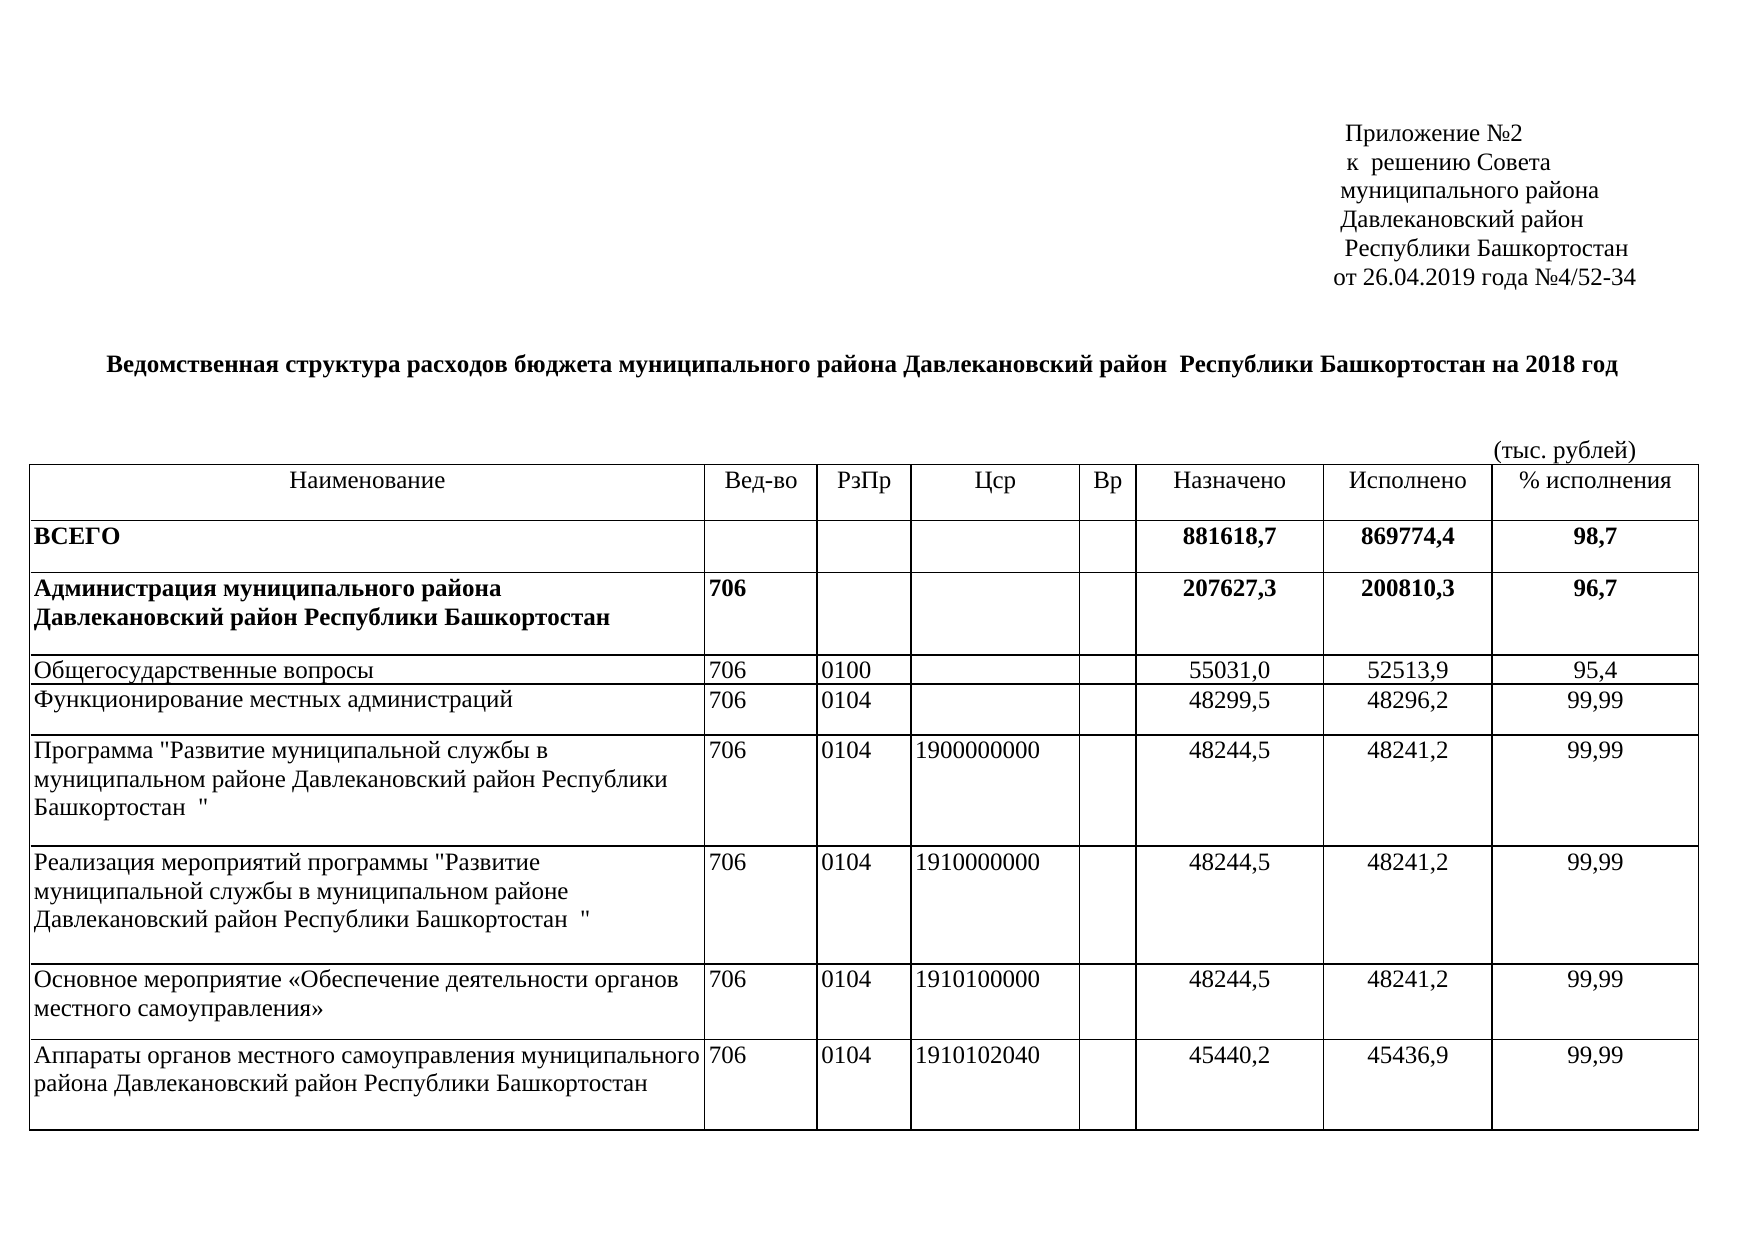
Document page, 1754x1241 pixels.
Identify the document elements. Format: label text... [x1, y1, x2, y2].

table_cell [818, 573, 910, 654]
text (тыс. рублей) [89, 435, 1636, 464]
table_cell [1080, 521, 1084, 572]
text Республики Башкортостан [89, 233, 1628, 262]
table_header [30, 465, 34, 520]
table_cell 48244,5 [1137, 965, 1323, 1039]
table_cell 1910000000 [912, 847, 1079, 963]
table_cell 706 [705, 1040, 816, 1129]
text Ведомственная структура расходов бюджета муниципального района Давлекановский район Республики Башкортостан на 2018 год [89, 349, 1636, 377]
table_cell [1075, 521, 1079, 572]
text Приложение №2 [89, 118, 1628, 147]
table_cell 48241,2 [1324, 965, 1491, 1039]
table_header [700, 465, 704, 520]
table_cell 706 [705, 736, 816, 845]
table_cell Администрация муниципального района Давлекановский район Республики Башкортостан [30, 573, 704, 654]
table_cell 0104 [818, 965, 910, 1039]
table_cell [1080, 685, 1084, 734]
table_cell 48299,5 [1137, 685, 1323, 734]
table_cell [705, 521, 816, 572]
table_cell 99,99 [1493, 1040, 1698, 1129]
table_cell [1080, 965, 1135, 1039]
table_cell Реализация мероприятий программы "Развитие муниципальной службы в муниципальном районе Давлекановский район Республики Башкортостан " [30, 846, 704, 963]
table_cell 706 [705, 965, 816, 1039]
table_cell [1080, 1040, 1135, 1129]
text Давлекановский район [89, 204, 1628, 233]
table_cell 0104 [818, 1040, 910, 1129]
table_cell [912, 573, 1079, 654]
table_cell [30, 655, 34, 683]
table_cell 99,99 [1493, 685, 1698, 734]
table_cell 48241,2 [1324, 847, 1491, 963]
table_cell 0104 [818, 736, 910, 845]
table_cell 1900000000 [912, 736, 1079, 845]
table_cell 706 [705, 573, 816, 654]
table_cell 706 [705, 685, 816, 734]
table_cell 99,99 [1493, 736, 1698, 845]
table_cell [1080, 573, 1135, 654]
table_cell [1080, 656, 1084, 683]
table_cell 48244,5 [1137, 847, 1323, 963]
table_cell Программа "Развитие муниципальной службы в муниципальном районе Давлекановский район Республики Башкортостан " [30, 735, 704, 845]
table_header Вед-во [705, 465, 816, 520]
table_cell 45436,9 [1324, 1040, 1491, 1129]
table_cell Основное мероприятие «Обеспечение деятельности органов местного самоуправления» [30, 964, 704, 1039]
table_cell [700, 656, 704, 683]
table_cell 1910102040 [912, 1040, 1079, 1129]
table_cell Функционирование местных администраций [30, 684, 704, 734]
table_cell 1910100000 [912, 965, 1079, 1039]
table_cell 200810,3 [1324, 573, 1491, 654]
table_cell 99,99 [1493, 847, 1698, 963]
table_cell [1075, 656, 1079, 683]
table_cell 48241,2 [1324, 736, 1491, 845]
table_cell 869774,4 [1324, 521, 1491, 572]
table_cell 706 [705, 847, 816, 963]
table_cell [1080, 847, 1135, 963]
table_cell 45440,2 [1137, 1040, 1323, 1129]
table_header % исполнения [1493, 465, 1698, 520]
table_cell 48296,2 [1324, 685, 1491, 734]
table_cell [1075, 685, 1079, 734]
table_cell 207627,3 [1137, 573, 1323, 654]
table_cell [1080, 736, 1135, 845]
text к решению Совета [89, 147, 1628, 176]
table_cell 96,7 [1493, 573, 1698, 654]
table_header Исполнено [1324, 465, 1491, 520]
table_cell 0104 [818, 847, 910, 963]
table_cell 98,7 [1493, 521, 1698, 572]
table_cell 99,99 [1493, 965, 1698, 1039]
text от 26.04.2019 года №4/52-34 [89, 262, 1636, 291]
table_cell 881618,7 [1137, 521, 1323, 572]
table_cell 48244,5 [1137, 736, 1323, 845]
text муниципального района [89, 176, 1628, 204]
table_header Назначено [1137, 465, 1323, 520]
table_cell Аппараты органов местного самоуправления муниципального района Давлекановский район Республики Башкортостан [30, 1040, 704, 1129]
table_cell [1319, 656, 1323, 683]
